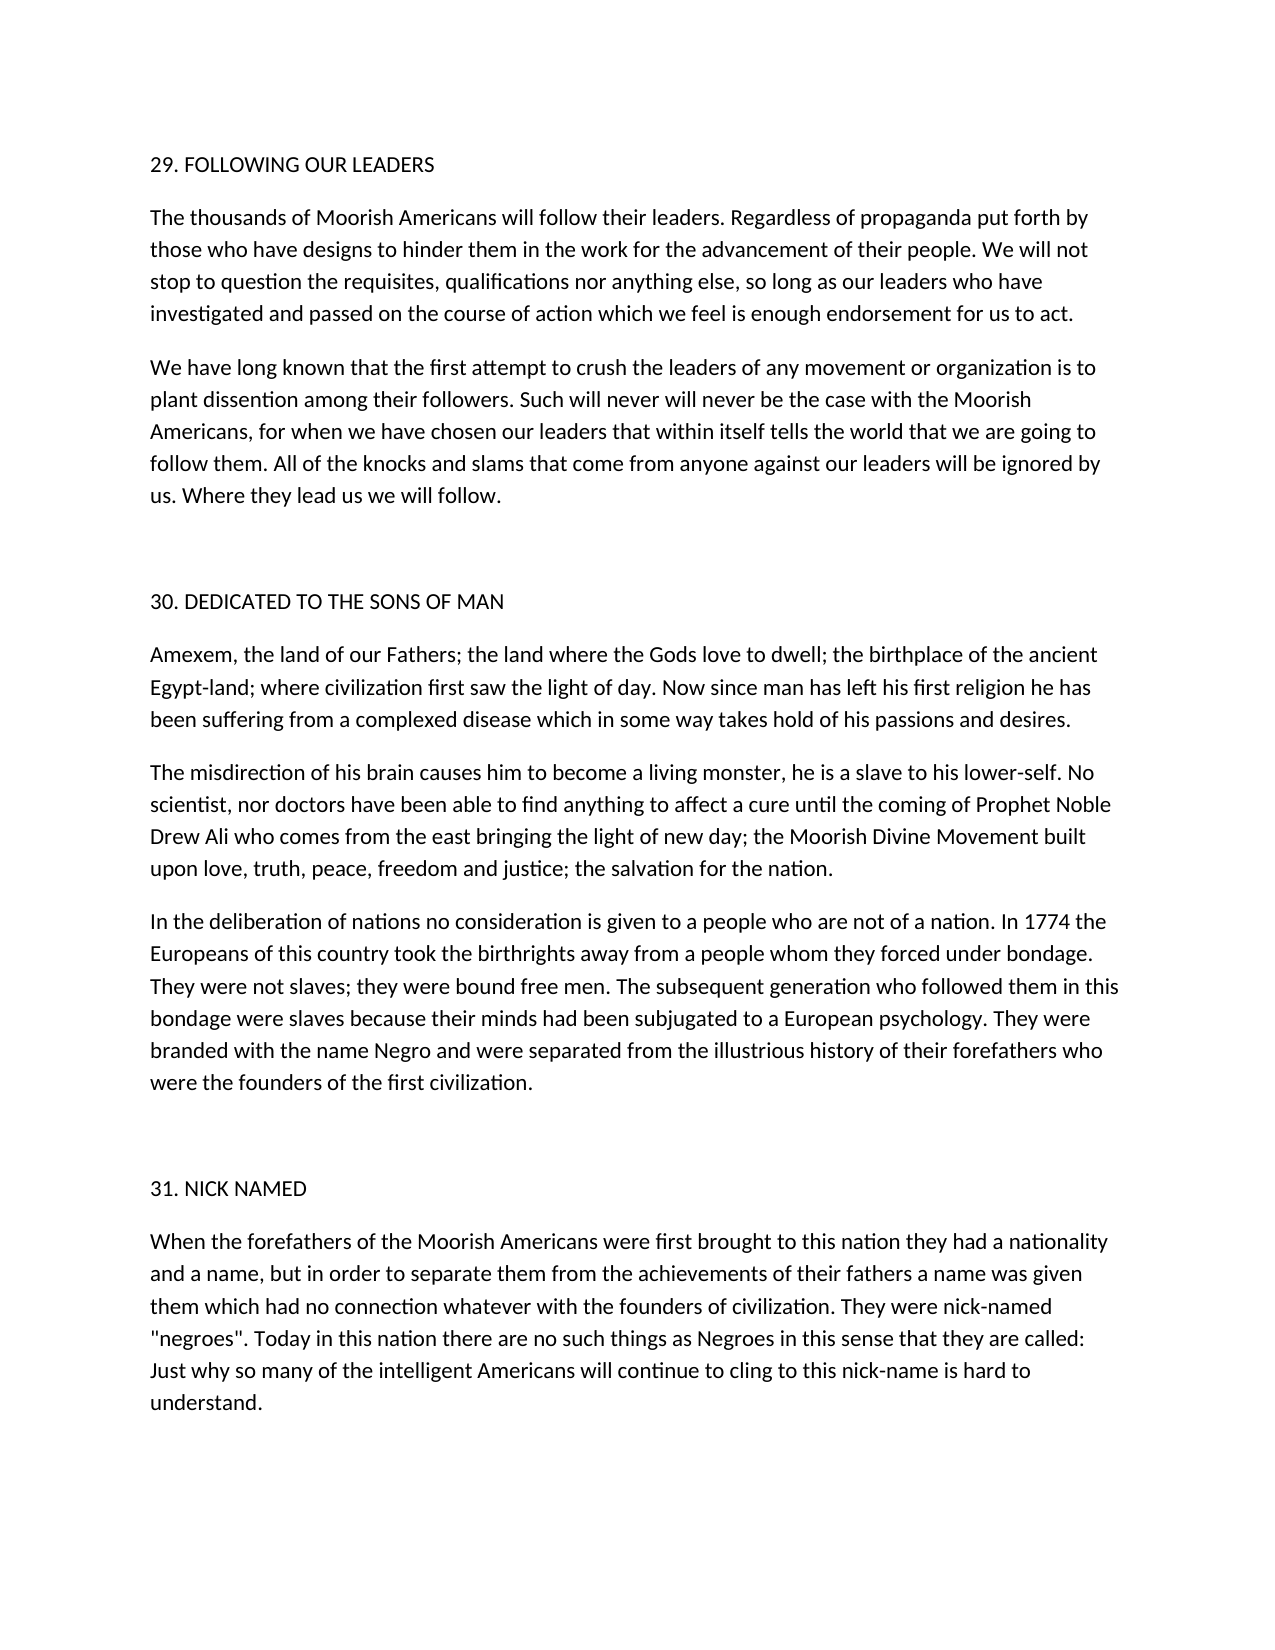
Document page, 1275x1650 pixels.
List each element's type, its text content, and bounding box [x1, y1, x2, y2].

text We have long known that the first attempt to crush the leaders of any movement or organization is to plant dissention among their followers. Such will never will never be the case with the Moorish Americans, for when we have chosen our leaders that within itself tells the world that we are going to follow them. All of the knocks and slams that come from anyone against our leaders will be ignored by us. Where they lead us we will follow. [150, 353, 1125, 509]
text The thousands of Moorish Americans will follow their leaders. Regardless of propaganda put forth by those who have designs to hinder them in the work for the advancement of their people. We will not stop to question the requisites, qualifications nor anything else, so long as our leaders who have investigated and passed on the course of action which we feel is enough endorsement for us to act. [150, 203, 1125, 328]
text Amexem, the land of our Fathers; the land where the Gods love to dwell; the birthplace of the ancient Egypt-land; where civilization first saw the light of day. Now since man has left his first religion he has been suffering from a complexed disease which in some way takes hold of his passions and desires. [150, 640, 1125, 733]
text In the deliberation of nations no consideration is given to a people who are not of a nation. In 1774 the Europeans of this country took the birthrights away from a people whom they forced under bondage. They were not slaves; they were bound free men. The subsequent generation who followed them in this bondage were slaves because their minds had been subjugated to a European psychology. They were branded with the name Negro and were separated from the illustrious history of their forefathers who were the founders of the first civilization. [150, 907, 1125, 1096]
text 30. DEDICATED TO THE SONS OF MAN [150, 587, 1125, 615]
text The misdirection of his brain causes him to become a living monster, he is a slave to his lower-self. No scientist, nor doctors have been able to find anything to affect a cure until the coming of Prophet Noble Drew Ali who comes from the east bringing the light of new day; the Moorish Divine Movement built upon love, truth, peace, freedom and justice; the salvation for the nation. [150, 758, 1125, 882]
text When the forefathers of the Moorish Americans were first brought to this nation they had a nationality and a name, but in order to separate them from the achievements of their fathers a name was given them which had no connection whatever with the founders of civilization. They were nick-named "negroes". Today in this nation there are no such things as Negroes in this sense that they are called: Just why so many of the intelligent Americans will continue to cling to this nick-name is hard to understand. [150, 1227, 1125, 1416]
text 29. FOLLOWING OUR LEADERS [150, 150, 1125, 178]
text 31. NICK NAMED [150, 1174, 1125, 1202]
